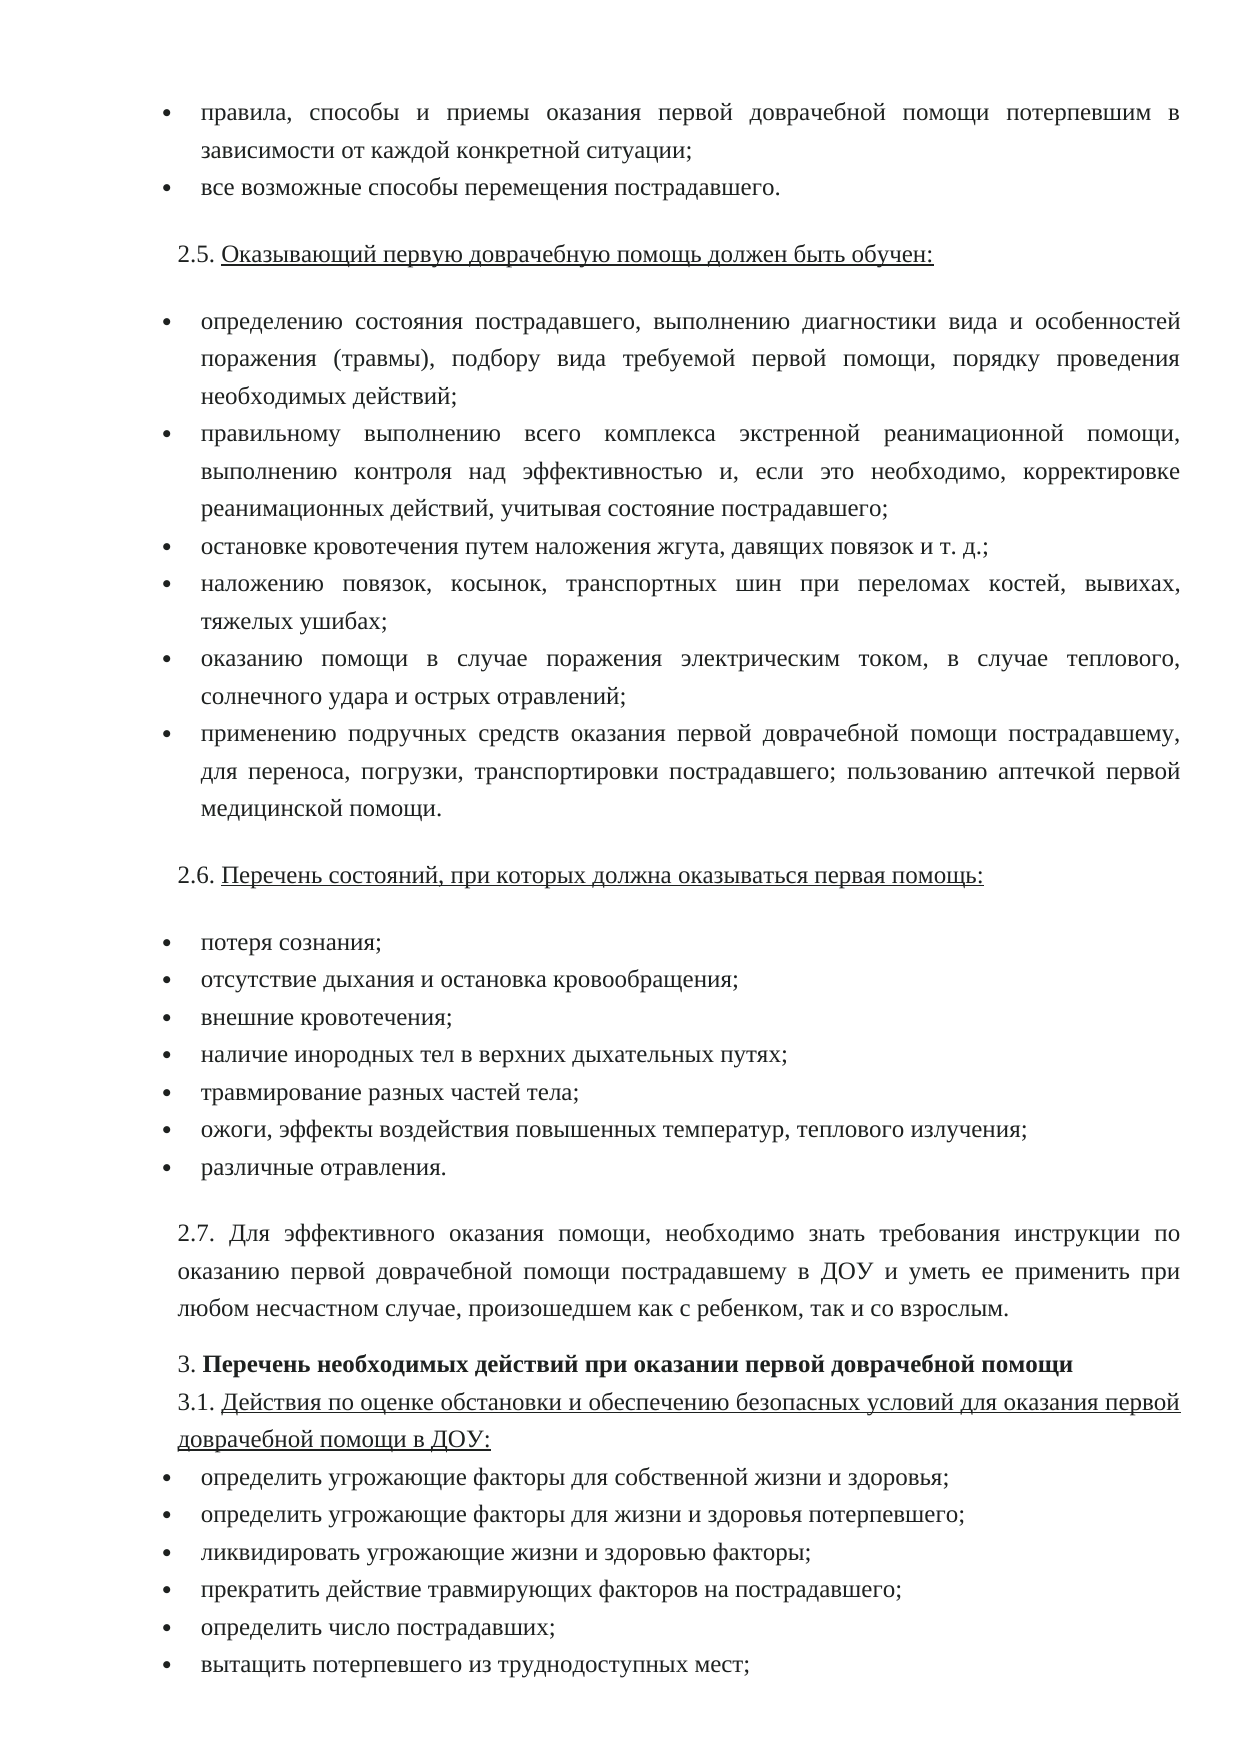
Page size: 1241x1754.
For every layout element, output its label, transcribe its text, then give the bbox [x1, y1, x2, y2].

list все возможные способы перемещения пострадавшего. [163, 164, 1181, 201]
list внешние кровотечения; [163, 993, 1181, 1030]
list определить угрожающие факторы для жизни и здоровья потерпевшего; [163, 1491, 1181, 1528]
list остановке кровотечения путем наложения жгута, давящих повязок и т. д.; [163, 522, 1181, 559]
list отсутствие дыхания и остановка кровообращения; [163, 955, 1181, 993]
text 3. Перечень необходимых действий при оказании первой доврачебной помощи [177, 1341, 1181, 1378]
list правильному выполнению всего комплекса экстренной реанимационной помощи, выполнению контроля над эффективностью и, если это необходимо, корректировке реанимационных действий, учитывая состояние пострадавшего; [163, 409, 1181, 522]
list правила, способы и приемы оказания первой доврачебной помощи потерпевшим в зависимости от каждой конкретной ситуации; [163, 89, 1181, 164]
list потеря сознания; [163, 918, 1181, 955]
list прекратить действие травмирующих факторов на пострадавшего; [163, 1566, 1181, 1603]
text 3.1. Действия по оценке обстановки и обеспечению безопасных условий для оказания первой доврачебной помощи в ДОУ: [177, 1378, 1181, 1453]
list вытащить потерпевшего из труднодоступных мест; [163, 1641, 1181, 1678]
list ожоги, эффекты воздействия повышенных температур, теплового излучения; [163, 1105, 1181, 1143]
list определить угрожающие факторы для собственной жизни и здоровья; [163, 1453, 1181, 1491]
list травмирование разных частей тела; [163, 1068, 1181, 1105]
text 2.5. Оказывающий первую доврачебную помощь должен быть обучен: [177, 230, 1181, 268]
list наличие инородных тел в верхних дыхательных путях; [163, 1030, 1181, 1068]
list наложению повязок, косынок, транспортных шин при переломах костей, вывихах, тяжелых ушибах; [163, 559, 1181, 634]
list определить число пострадавших; [163, 1603, 1181, 1641]
list ликвидировать угрожающие жизни и здоровью факторы; [163, 1528, 1181, 1566]
list различные отравления. [163, 1143, 1181, 1180]
text 2.6. Перечень состояний, при которых должна оказываться первая помощь: [177, 851, 1181, 889]
list определению состояния пострадавшего, выполнению диагностики вида и особенностей поражения (травмы), подбору вида требуемой первой помощи, порядку проведения необходимых действий; [163, 297, 1181, 409]
text 2.7. Для эффективного оказания помощи, необходимо знать требования инструкции по оказанию первой доврачебной помощи пострадавшему в ДОУ и уметь ее применить при любом несчастном случае, произошедшем как с ребенком, так и со взрослым. [177, 1209, 1181, 1322]
list применению подручных средств оказания первой доврачебной помощи пострадавшему, для переноса, погрузки, транспортировки пострадавшего; пользованию аптечкой первой медицинской помощи. [163, 709, 1181, 822]
list оказанию помощи в случае поражения электрическим током, в случае теплового, солнечного удара и острых отравлений; [163, 634, 1181, 709]
